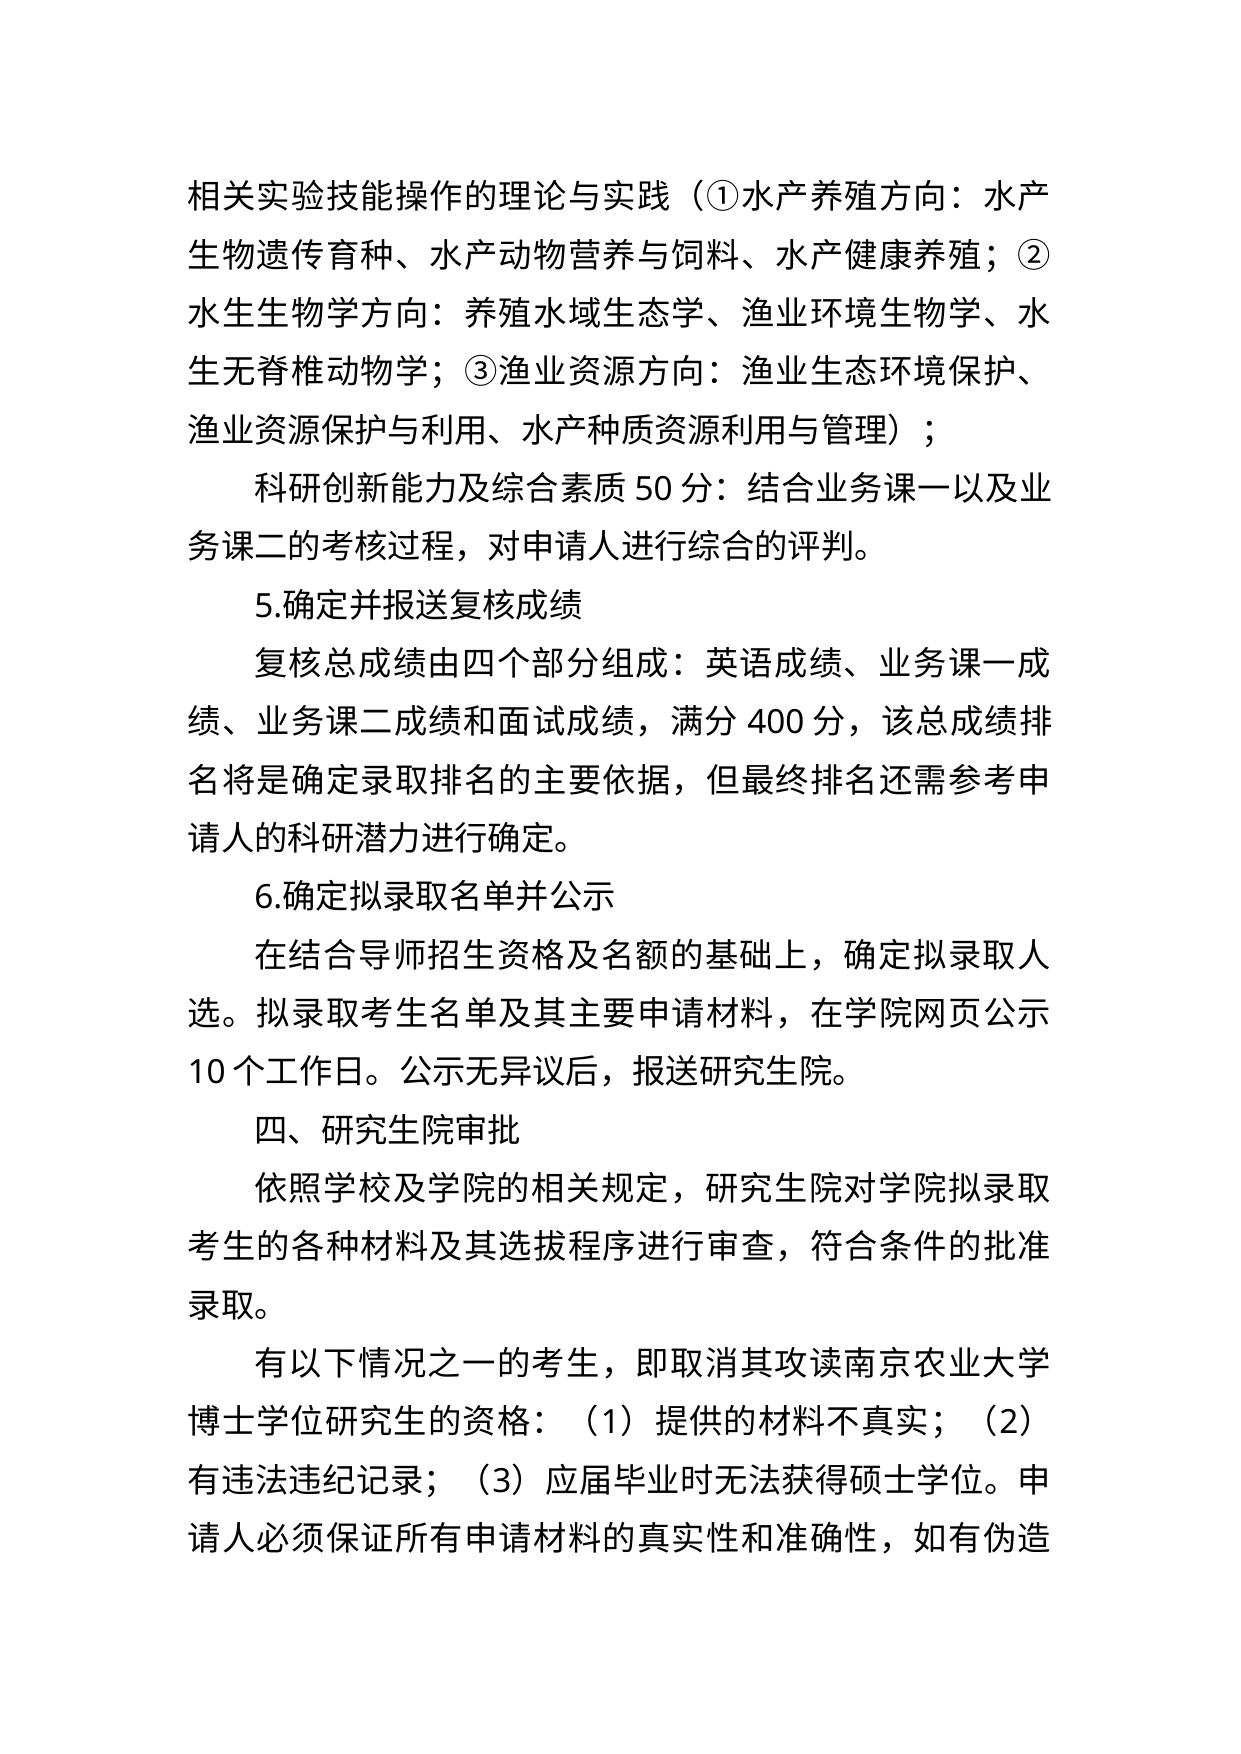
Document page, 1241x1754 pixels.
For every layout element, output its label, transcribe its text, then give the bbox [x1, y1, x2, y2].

text 复核总成绩由四个部分组成：英语成绩、业务课一成绩、业务课二成绩和面试成绩，满分400分，该总成绩排名将是确定录取排名的主要依据，但最终排名还需参考申请人的科研潜力进行确定。 [187, 629, 1053, 862]
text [187, 162, 1053, 454]
text 6.确定拟录取名单并公示 [187, 862, 1053, 920]
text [187, 1329, 1053, 1562]
text 5.确定并报送复核成绩 [187, 570, 1053, 629]
text 依照学校及学院的相关规定，研究生院对学院拟录取考生的各种材料及其选拔程序进行审查，符合条件的批准录取。 [187, 1154, 1053, 1329]
text 科研创新能力及综合素质50分：结合业务课一以及业务课二的考核过程，对申请人进行综合的评判。 [187, 454, 1053, 570]
text 在结合导师招生资格及名额的基础上，确定拟录取人选。拟录取考生名单及其主要申请材料，在学院网页公示10个工作日。公示无异议后，报送研究生院。 [187, 920, 1053, 1095]
text 四、研究生院审批 [187, 1095, 1053, 1154]
